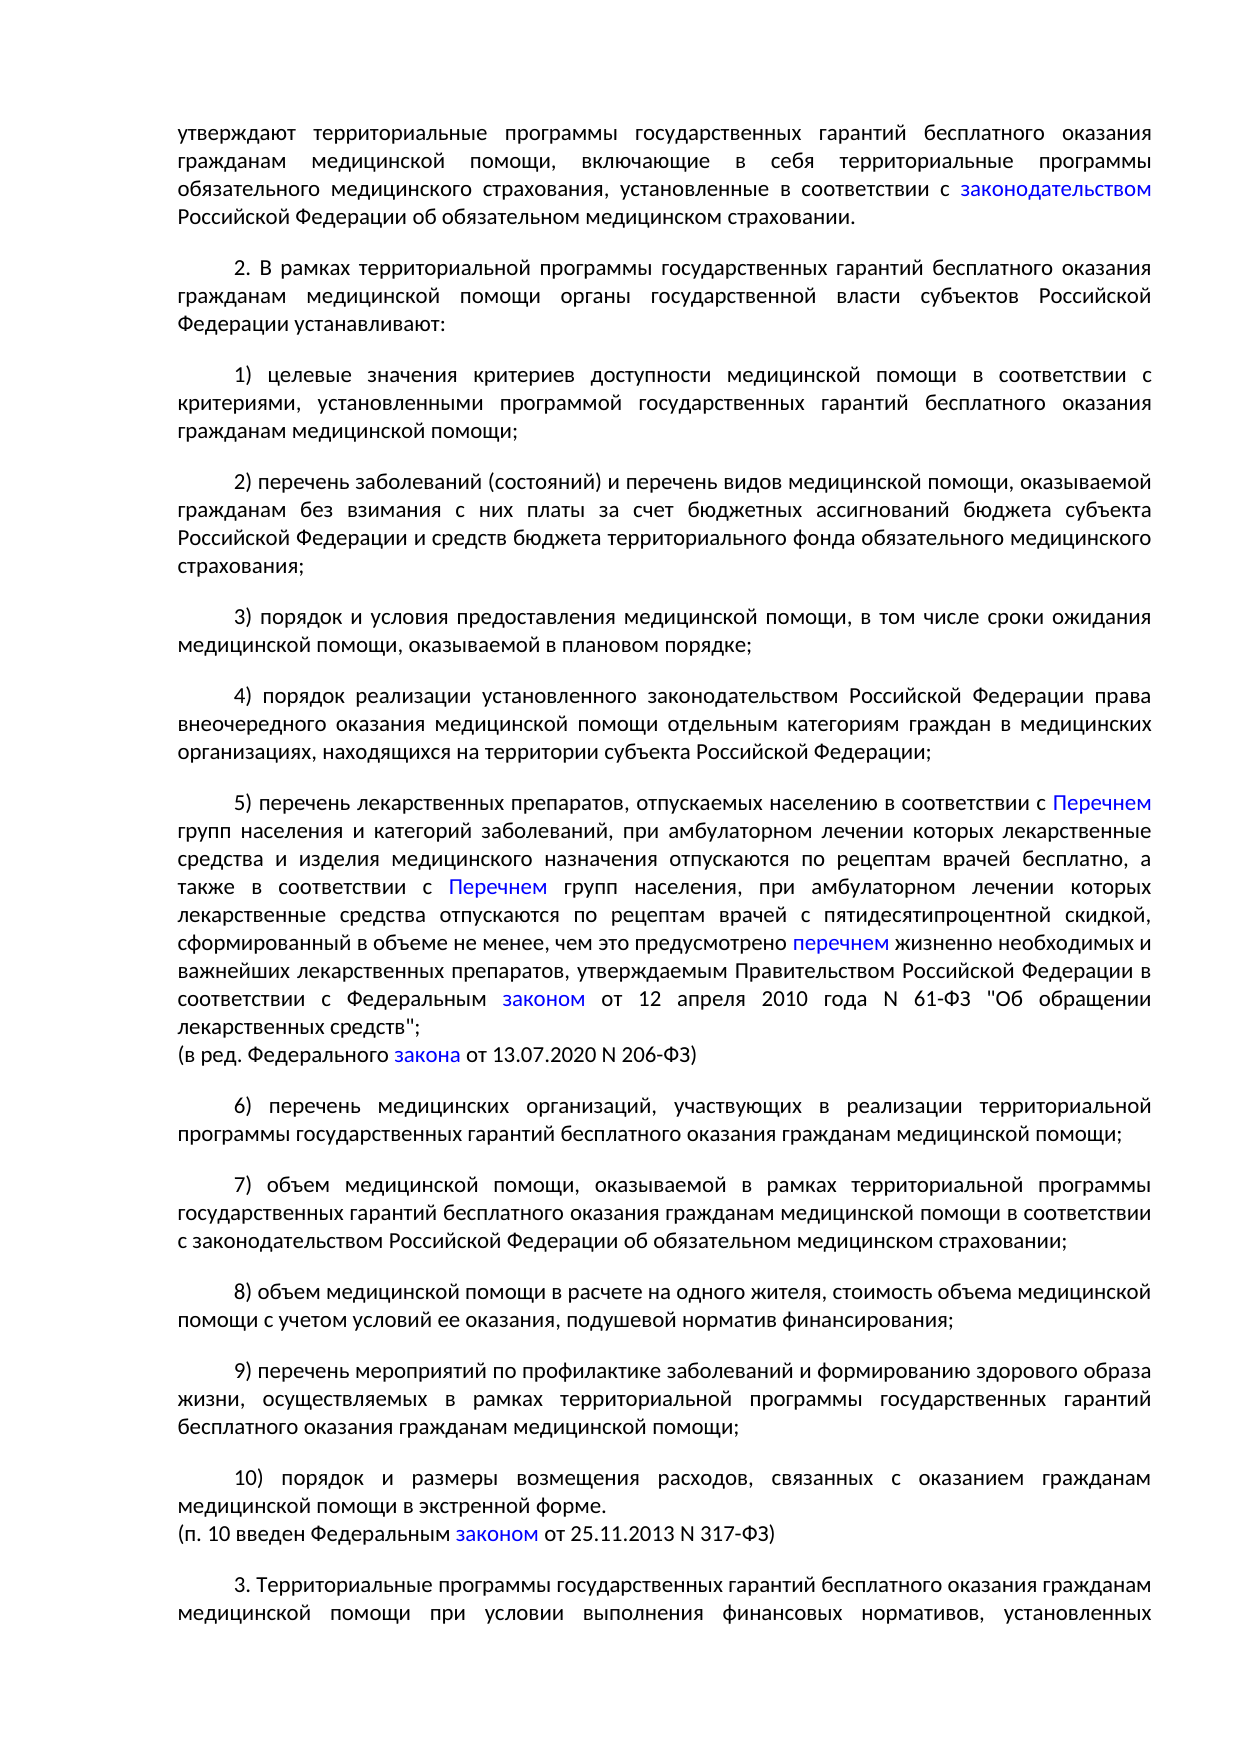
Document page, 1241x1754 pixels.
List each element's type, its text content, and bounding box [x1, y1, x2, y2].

text 2. В рамках территориальной программы государственных гарантий бесплатного оказания гражданам медицинской помощи органы государственной власти субъектов Российской Федерации устанавливают: [177, 253, 1152, 337]
text (п. 10 введен Федеральным законом от 25.11.2013 N 317-ФЗ) [177, 1519, 1152, 1547]
text 3) порядок и условия предоставления медицинской помощи, в том числе сроки ожидания медицинской помощи, оказываемой в плановом порядке; [177, 602, 1152, 658]
text 5) перечень лекарственных препаратов, отпускаемых населению в соответствии с Перечнем групп населения и категорий заболеваний, при амбулаторном лечении которых лекарственные средства и изделия медицинского назначения отпускаются по рецептам врачей бесплатно, а также в соответствии с Перечнем групп населения, при амбулаторном лечении которых лекарственные средства отпускаются по рецептам врачей с пятидесятипроцентной скидкой, сформированный в объеме не менее, чем это предусмотрено перечнем жизненно необходимых и важнейших лекарственных препаратов, утверждаемым Правительством Российской Федерации в соответствии с Федеральным законом от 12 апреля 2010 года N 61-ФЗ "Об обращении лекарственных средств"; [177, 788, 1152, 1040]
text 4) порядок реализации установленного законодательством Российской Федерации права внеочередного оказания медицинской помощи отдельным категориям граждан в медицинских организациях, находящихся на территории субъекта Российской Федерации; [177, 681, 1152, 765]
text 9) перечень мероприятий по профилактике заболеваний и формированию здорового образа жизни, осуществляемых в рамках территориальной программы государственных гарантий бесплатного оказания гражданам медицинской помощи; [177, 1356, 1152, 1440]
text 2) перечень заболеваний (состояний) и перечень видов медицинской помощи, оказываемой гражданам без взимания с них платы за счет бюджетных ассигнований бюджета субъекта Российской Федерации и средств бюджета территориального фонда обязательного медицинского страхования; [177, 467, 1152, 579]
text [177, 118, 1152, 230]
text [177, 1570, 1152, 1626]
text 1) целевые значения критериев доступности медицинской помощи в соответствии с критериями, установленными программой государственных гарантий бесплатного оказания гражданам медицинской помощи; [177, 360, 1152, 444]
text (в ред. Федерального закона от 13.07.2020 N 206-ФЗ) [177, 1040, 1152, 1068]
text 6) перечень медицинских организаций, участвующих в реализации территориальной программы государственных гарантий бесплатного оказания гражданам медицинской помощи; [177, 1091, 1152, 1147]
text 10) порядок и размеры возмещения расходов, связанных с оказанием гражданам медицинской помощи в экстренной форме. [177, 1463, 1152, 1519]
text 8) объем медицинской помощи в расчете на одного жителя, стоимость объема медицинской помощи с учетом условий ее оказания, подушевой норматив финансирования; [177, 1277, 1152, 1333]
text 7) объем медицинской помощи, оказываемой в рамках территориальной программы государственных гарантий бесплатного оказания гражданам медицинской помощи в соответствии с законодательством Российской Федерации об обязательном медицинском страховании; [177, 1170, 1152, 1254]
